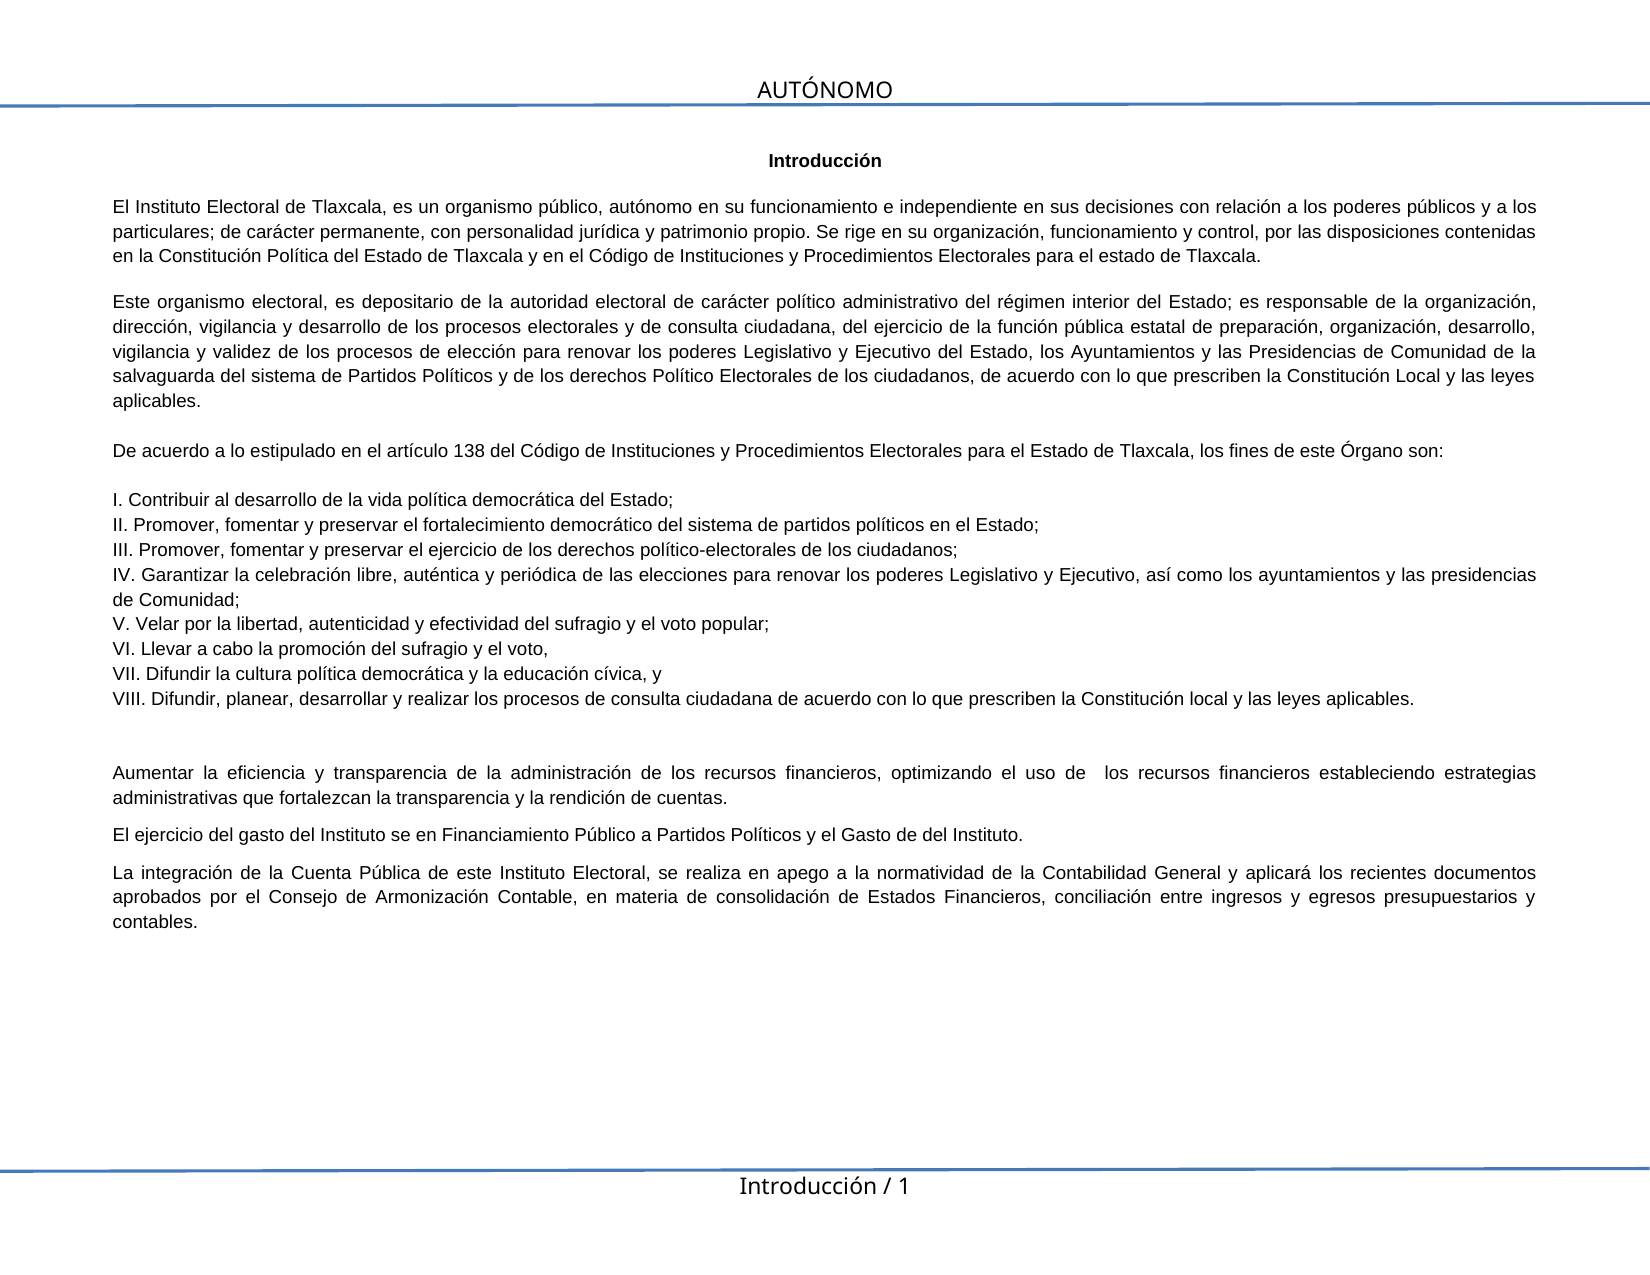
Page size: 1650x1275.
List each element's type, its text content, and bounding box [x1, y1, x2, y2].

text V. Velar por la libertad, autenticidad y efectividad del sufragio y el voto popular; [112, 613, 1537, 635]
text De acuerdo a lo estipulado en el artículo 138 del Código de Instituciones y Procedimientos Electorales para el Estado de Tlaxcala, los fines de este Órgano son: [112, 439, 1537, 461]
text I. Contribuir al desarrollo de la vida política democrática del Estado; [112, 489, 1537, 511]
text VI. Llevar a cabo la promoción del sufragio y el voto, [112, 638, 1537, 659]
text VIII. Difundir, planear, desarrollar y realizar los procesos de consulta ciudadana de acuerdo con lo que prescriben la Constitución local y las leyes aplicables. [112, 687, 1537, 709]
text El ejercicio del gasto del Instituto se en Financiamiento Público a Partidos Políticos y el Gasto de del Instituto. [112, 824, 1537, 846]
text Introducción [112, 150, 1537, 172]
text IV. Garantizar la celebración libre, auténtica y periódica de las elecciones para renovar los poderes Legislativo y Ejecutivo, así como los ayuntamientos y las presidencias de Comunidad; [112, 563, 1537, 610]
text La integración de la Cuenta Pública de este Instituto Electoral, se realiza en apego a la normatividad de la Contabilidad General y aplicará los recientes documentos aprobados por el Consejo de Armonización Contable, en materia de consolidación de Estados Financieros, conciliación entre ingresos y egresos presupuestarios y contables. [112, 861, 1537, 933]
text Este organismo electoral, es depositario de la autoridad electoral de carácter político administrativo del régimen interior del Estado; es responsable de la organización, dirección, vigilancia y desarrollo de los procesos electorales y de consulta ciudadana, del ejercicio de la función pública estatal de preparación, organización, desarrollo, vigilancia y validez de los procesos de elección para renovar los poderes Legislativo y Ejecutivo del Estado, los Ayuntamientos y las Presidencias de Comunidad de la salvaguarda del sistema de Partidos Políticos y de los derechos Político Electorales de los ciudadanos, de acuerdo con lo que prescriben la Constitución Local y las leyes aplicables. [112, 291, 1537, 412]
text Aumentar la eficiencia y transparencia de la administración de los recursos financieros, optimizando el uso de los recursos financieros estableciendo estrategias administrativas que fortalezcan la transparencia y la rendición de cuentas. [112, 762, 1537, 808]
text III. Promover, fomentar y preservar el ejercicio de los derechos político-electorales de los ciudadanos; [112, 539, 1537, 560]
text El Instituto Electoral de Tlaxcala, es un organismo público, autónomo en su funcionamiento e independiente en sus decisiones con relación a los poderes públicos y a los particulares; de carácter permanente, con personalidad jurídica y patrimonio propio. Se rige en su organización, funcionamiento y control, por las disposiciones contenidas en la Constitución Política del Estado de Tlaxcala y en el Código de Instituciones y Procedimientos Electorales para el estado de Tlaxcala. [112, 196, 1537, 267]
text II. Promover, fomentar y preservar el fortalecimiento democrático del sistema de partidos políticos en el Estado; [112, 514, 1537, 536]
text VII. Difundir la cultura política democrática y la educación cívica, y [112, 663, 1537, 684]
